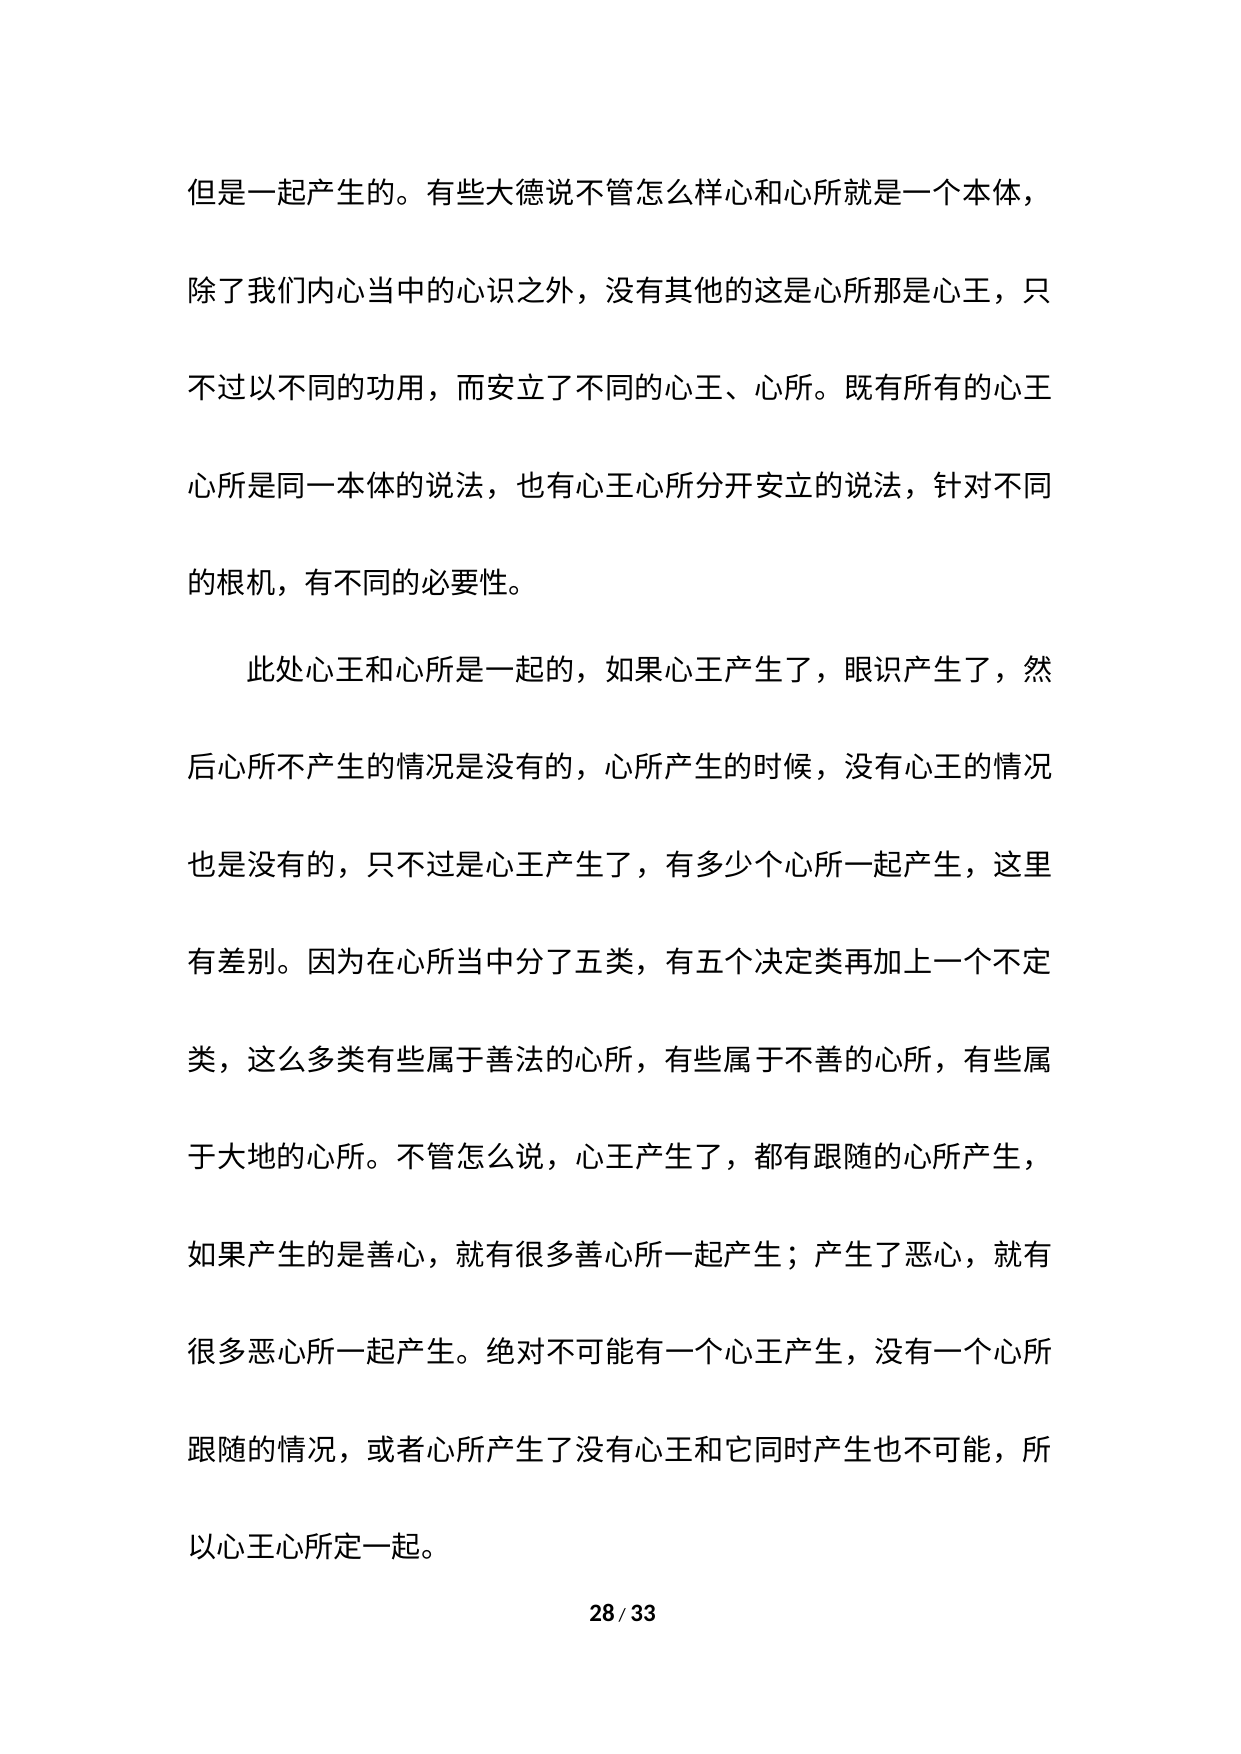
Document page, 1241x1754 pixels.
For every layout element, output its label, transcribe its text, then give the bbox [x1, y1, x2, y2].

text 此处心王和心所是一起的，如果心王产生了，眼识产生了，然后心所不产生的情况是没有的，心所产生的时候，没有心王的情况也是没有的，只不过是心王产生了，有多少个心所一起产生，这里有差别。因为在心所当中分了五类，有五个决定类再加上一个不定类，这么多类有些属于善法的心所，有些属于不善的心所，有些属于大地的心所。不管怎么说，心王产生了，都有跟随的心所产生，如果产生的是善心，就有很多善心所一起产生；产生了恶心，就有很多恶心所一起产生。绝对不可能有一个心王产生，没有一个心所跟随的情况，或者心所产生了没有心王和它同时产生也不可能，所以心王心所定一起。 [187, 635, 1053, 1577]
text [187, 158, 1053, 613]
